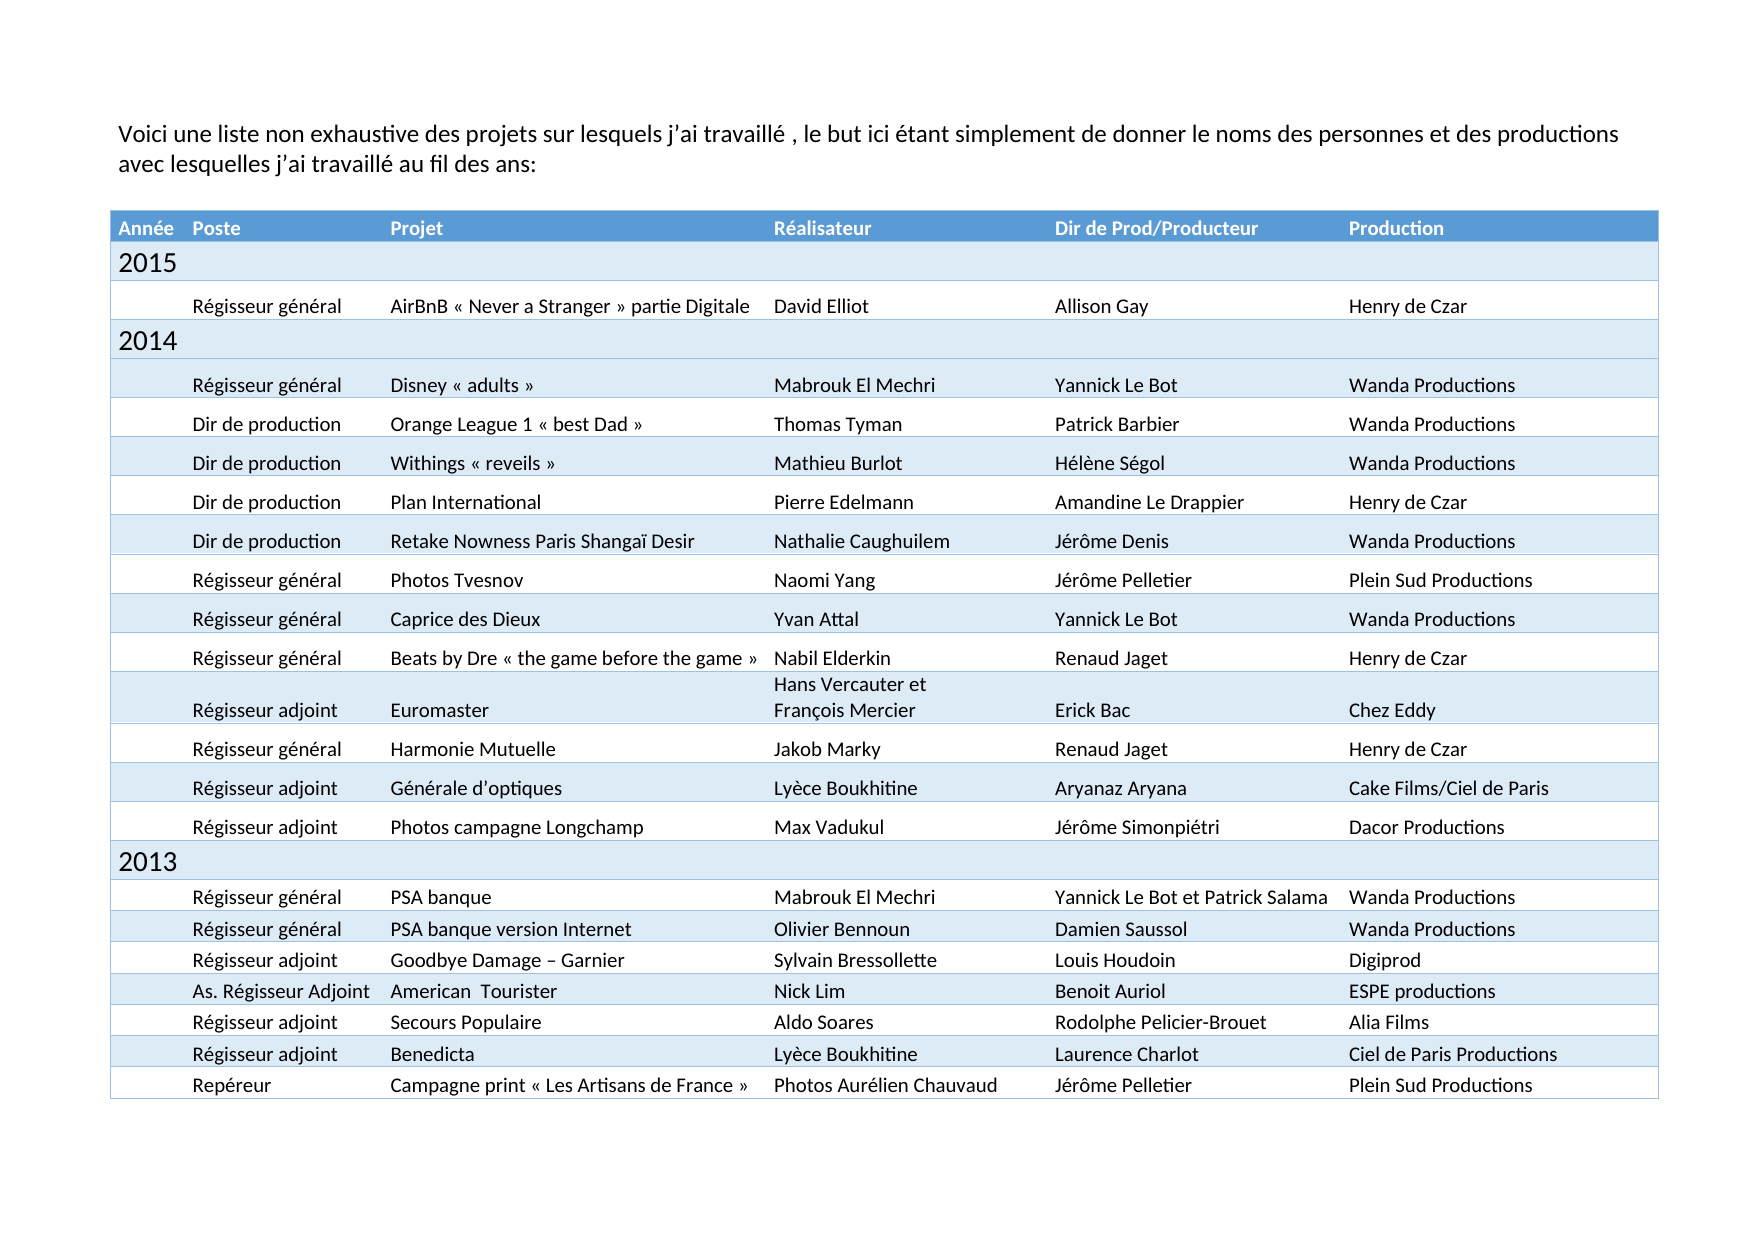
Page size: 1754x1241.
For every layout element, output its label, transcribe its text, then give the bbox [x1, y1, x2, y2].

table_cell Dir de production [185, 515, 383, 553]
table_cell Nathalie Caughuilem [767, 515, 1048, 553]
table_cell 2014 [111, 320, 185, 358]
table_cell [111, 1036, 185, 1066]
table_cell [1342, 320, 1658, 358]
table_cell Henry de Czar [1342, 633, 1658, 671]
table_cell Régisseur général [185, 594, 383, 632]
table_cell Thomas Tyman [767, 398, 1048, 436]
table_cell [111, 672, 185, 722]
table_cell Laurence Charlot [1048, 1036, 1342, 1066]
table_cell Jakob Marky [767, 724, 1048, 762]
table_cell Aryanaz Aryana [1048, 763, 1342, 801]
table_cell PSA banque version Internet [383, 911, 767, 941]
table_cell [111, 763, 185, 801]
table_cell Régisseur général [185, 911, 383, 941]
table_cell Allison Gay [1048, 281, 1342, 319]
table_cell Jérôme Pelletier [1048, 555, 1342, 592]
table_cell Naomi Yang [767, 555, 1048, 592]
table_cell [1048, 242, 1342, 280]
table_cell Photos Tvesnov [383, 555, 767, 592]
table_cell Wanda Productions [1342, 515, 1658, 553]
table_cell Benoit Auriol [1048, 974, 1342, 1004]
table_cell Cake Films/Ciel de Paris [1342, 763, 1658, 801]
table_cell Disney « adults » [383, 359, 767, 397]
table_cell [1342, 242, 1658, 280]
table_cell [111, 1067, 185, 1097]
table_cell Mathieu Burlot [767, 437, 1048, 475]
table_cell [767, 242, 1048, 280]
table_cell 2013 [111, 841, 185, 879]
table_cell Digiprod [1342, 942, 1658, 972]
table_cell [111, 555, 185, 592]
table_cell [767, 841, 1048, 879]
table_cell Yannick Le Bot [1048, 594, 1342, 632]
table_cell Régisseur adjoint [185, 1005, 383, 1035]
table_cell Beats by Dre « the game before the game » [383, 633, 767, 671]
table_cell 2015 [111, 242, 185, 280]
table_cell Chez Eddy [1342, 672, 1658, 722]
table_cell AirBnB « Never a Stranger » partie Digitale [383, 281, 767, 319]
table_cell Yannick Le Bot et Patrick Salama [1048, 880, 1342, 910]
table_cell Henry de Czar [1342, 476, 1658, 514]
table_cell [111, 437, 185, 475]
table_cell [111, 476, 185, 514]
table_cell Wanda Productions [1342, 359, 1658, 397]
table_cell Plan International [383, 476, 767, 514]
table_cell Goodbye Damage – Garnier [383, 942, 767, 972]
table_cell Générale d’optiques [383, 763, 767, 801]
table_cell [111, 974, 185, 1004]
table_cell Régisseur général [185, 359, 383, 397]
table_cell Henry de Czar [1342, 281, 1658, 319]
table_cell Pierre Edelmann [767, 476, 1048, 514]
table_cell Dir de production [185, 398, 383, 436]
table_cell [111, 594, 185, 632]
table_cell Dir de production [185, 476, 383, 514]
table_cell Régisseur général [185, 555, 383, 592]
table_cell Withings « reveils » [383, 437, 767, 475]
table_cell [1342, 841, 1658, 879]
table_cell ESPE productions [1342, 974, 1658, 1004]
table_cell [185, 841, 383, 879]
table_cell Nick Lim [767, 974, 1048, 1004]
table_cell [111, 515, 185, 553]
table_cell Sylvain Bressollette [767, 942, 1048, 972]
table_cell Damien Saussol [1048, 911, 1342, 941]
table_cell Harmonie Mutuelle [383, 724, 767, 762]
table_cell Rodolphe Pelicier-Brouet [1048, 1005, 1342, 1035]
table_cell Lyèce Boukhitine [767, 763, 1048, 801]
table_cell Amandine Le Drappier [1048, 476, 1342, 514]
table_cell [383, 320, 767, 358]
table_cell Régisseur adjoint [185, 802, 383, 840]
table_cell Dir de production [185, 437, 383, 475]
table_header Poste [185, 211, 383, 241]
table_cell Dacor Productions [1342, 802, 1658, 840]
table_cell Jérôme Pelletier [1048, 1067, 1342, 1097]
table_cell Wanda Productions [1342, 594, 1658, 632]
table_cell Régisseur adjoint [185, 942, 383, 972]
table_cell Wanda Productions [1342, 398, 1658, 436]
table_cell [111, 281, 185, 319]
table_header Production [1342, 211, 1658, 241]
table_cell Régisseur adjoint [185, 672, 383, 722]
table_cell Hans Vercauter et François Mercier [767, 672, 1048, 722]
table_cell [185, 242, 383, 280]
table_cell Patrick Barbier [1048, 398, 1342, 436]
table_cell Lyèce Boukhitine [767, 1036, 1048, 1066]
table_cell Régisseur général [185, 880, 383, 910]
table_cell [111, 911, 185, 941]
table_cell Renaud Jaget [1048, 633, 1342, 671]
table_cell Orange League 1 « best Dad » [383, 398, 767, 436]
table_cell Hélène Ségol [1048, 437, 1342, 475]
table_cell Régisseur général [185, 281, 383, 319]
table_cell Régisseur général [185, 633, 383, 671]
table_cell Louis Houdoin [1048, 942, 1342, 972]
table_cell Repéreur [185, 1067, 383, 1097]
table_cell [185, 320, 383, 358]
table_cell [1048, 841, 1342, 879]
table_cell Erick Bac [1048, 672, 1342, 722]
table_cell American Tourister [383, 974, 767, 1004]
table_cell Yannick Le Bot [1048, 359, 1342, 397]
table_cell Olivier Bennoun [767, 911, 1048, 941]
table_cell Photos campagne Longchamp [383, 802, 767, 840]
table_cell [111, 1005, 185, 1035]
table_header Projet [383, 211, 767, 241]
table_cell David Elliot [767, 281, 1048, 319]
table_cell Max Vadukul [767, 802, 1048, 840]
table_cell [111, 398, 185, 436]
table_cell Wanda Productions [1342, 437, 1658, 475]
table_cell [111, 880, 185, 910]
table_cell Aldo Soares [767, 1005, 1048, 1035]
table_header Dir de Prod/Producteur [1048, 211, 1342, 241]
table_cell PSA banque [383, 880, 767, 910]
table_cell Benedicta [383, 1036, 767, 1066]
table_cell Henry de Czar [1342, 724, 1658, 762]
table_cell [1048, 320, 1342, 358]
table_header Année [111, 211, 185, 241]
table_cell Wanda Productions [1342, 911, 1658, 941]
table_cell [111, 942, 185, 972]
table_cell [111, 359, 185, 397]
table_cell [383, 841, 767, 879]
table_header Réalisateur [767, 211, 1048, 241]
table_cell Euromaster [383, 672, 767, 722]
table_cell Plein Sud Productions [1342, 1067, 1658, 1097]
table_cell Photos Aurélien Chauvaud [767, 1067, 1048, 1097]
table_cell Jérôme Denis [1048, 515, 1342, 553]
table_cell Caprice des Dieux [383, 594, 767, 632]
table_cell [111, 802, 185, 840]
table_cell [383, 242, 767, 280]
table_cell Retake Nowness Paris Shangaï Desir [383, 515, 767, 553]
table_cell Mabrouk El Mechri [767, 880, 1048, 910]
table_cell Régisseur général [185, 724, 383, 762]
table_cell Yvan Attal [767, 594, 1048, 632]
table_cell [767, 320, 1048, 358]
table_cell As. Régisseur Adjoint [185, 974, 383, 1004]
table_cell Wanda Productions [1342, 880, 1658, 910]
table_cell Secours Populaire [383, 1005, 767, 1035]
table_cell Régisseur adjoint [185, 1036, 383, 1066]
table_cell Régisseur adjoint [185, 763, 383, 801]
table_cell Mabrouk El Mechri [767, 359, 1048, 397]
table_cell [111, 724, 185, 762]
table_cell Jérôme Simonpiétri [1048, 802, 1342, 840]
table_cell [111, 633, 185, 671]
table_cell Ciel de Paris Productions [1342, 1036, 1658, 1066]
table_cell Nabil Elderkin [767, 633, 1048, 671]
table_cell Alia Films [1342, 1005, 1658, 1035]
table_cell Campagne print « Les Artisans de France » [383, 1067, 767, 1097]
table_cell Renaud Jaget [1048, 724, 1342, 762]
table_cell Plein Sud Productions [1342, 555, 1658, 592]
text Voici une liste non exhaustive des projets sur lesquels j’ai travaillé , le but ici étant simplement de donner le noms des personnes et des productions avec lesquelles j’ai travaillé au fil des ans: [118, 118, 1636, 179]
